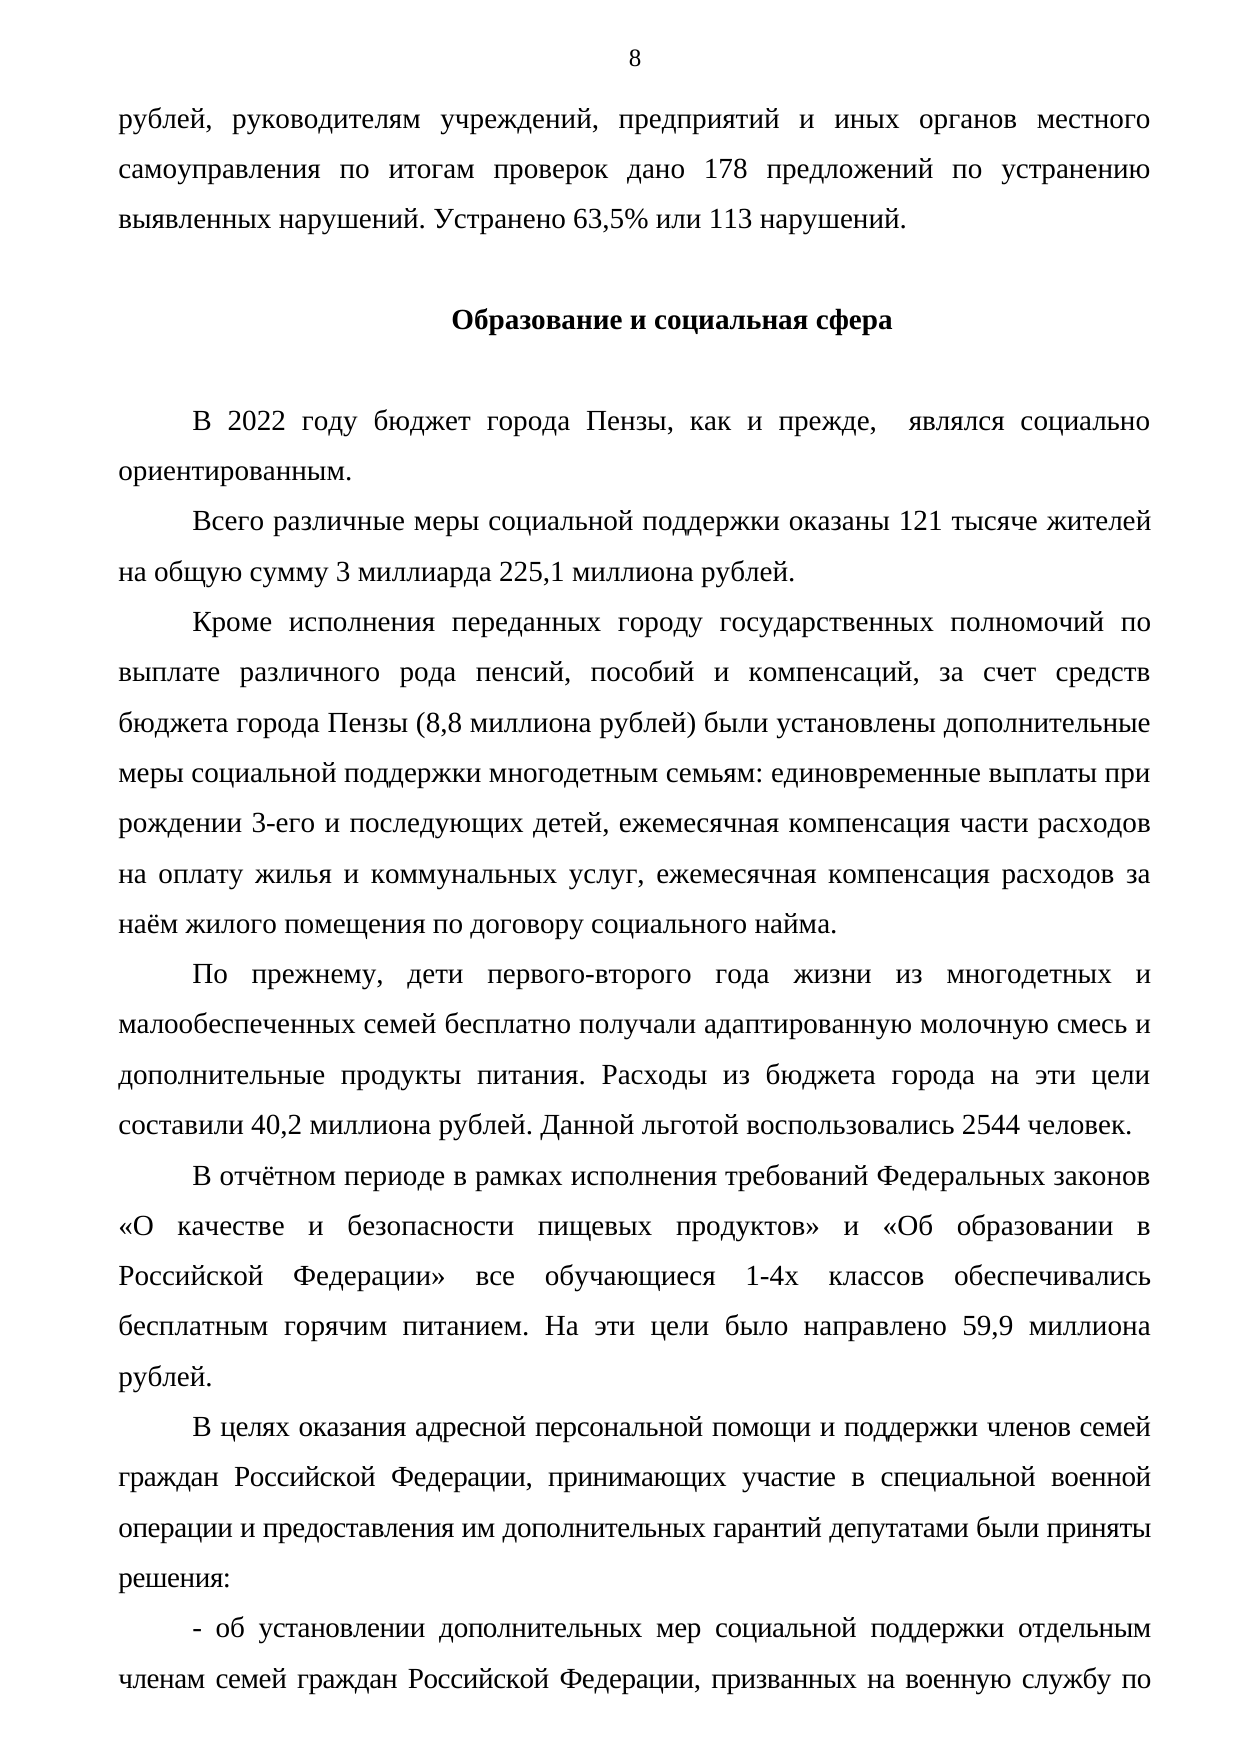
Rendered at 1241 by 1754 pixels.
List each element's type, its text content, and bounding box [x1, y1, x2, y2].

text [118, 101, 1152, 235]
text Образование и социальная сфера [118, 302, 1152, 336]
text В отчётном периоде в рамках исполнения требований Федеральных законов «О качестве и безопасности пищевых продуктов» и «Об образовании в Российской Федерации» все обучающиеся 1-4х классов обеспечивались бесплатным горячим питанием. На эти цели было направлено 59,9 миллиона рублей. [118, 1158, 1152, 1392]
text Кроме исполнения переданных городу государственных полномочий по выплате различного рода пенсий, пособий и компенсаций, за счет средств бюджета города Пензы (8,8 миллиона рублей) были установлены дополнительные меры социальной поддержки многодетным семьям: единовременные выплаты при рождении 3-его и последующих детей, ежемесячная компенсация части расходов на оплату жилья и коммунальных услуг, ежемесячная компенсация расходов за наём жилого помещения по договору социального найма. [118, 604, 1152, 939]
text В целях оказания адресной персональной помощи и поддержки членов семей граждан Российской Федерации, принимающих участие в специальной военной операции и предоставления им дополнительных гарантий депутатами были приняты решения: [118, 1409, 1152, 1594]
text Всего различные меры социальной поддержки оказаны 121 тысяче жителей на общую сумму 3 миллиарда 225,1 миллиона рублей. [118, 503, 1152, 587]
text В 2022 году бюджет города Пензы, как и прежде, являлся социально ориентированным. [118, 403, 1152, 487]
text По прежнему, дети первого-второго года жизни из многодетных и малообеспеченных семей бесплатно получали адаптированную молочную смесь и дополнительные продукты питания. Расходы из бюджета города на эти цели составили 40,2 миллиона рублей. Данной льготой воспользовались 2544 человек. [118, 956, 1152, 1141]
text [118, 1610, 1152, 1694]
